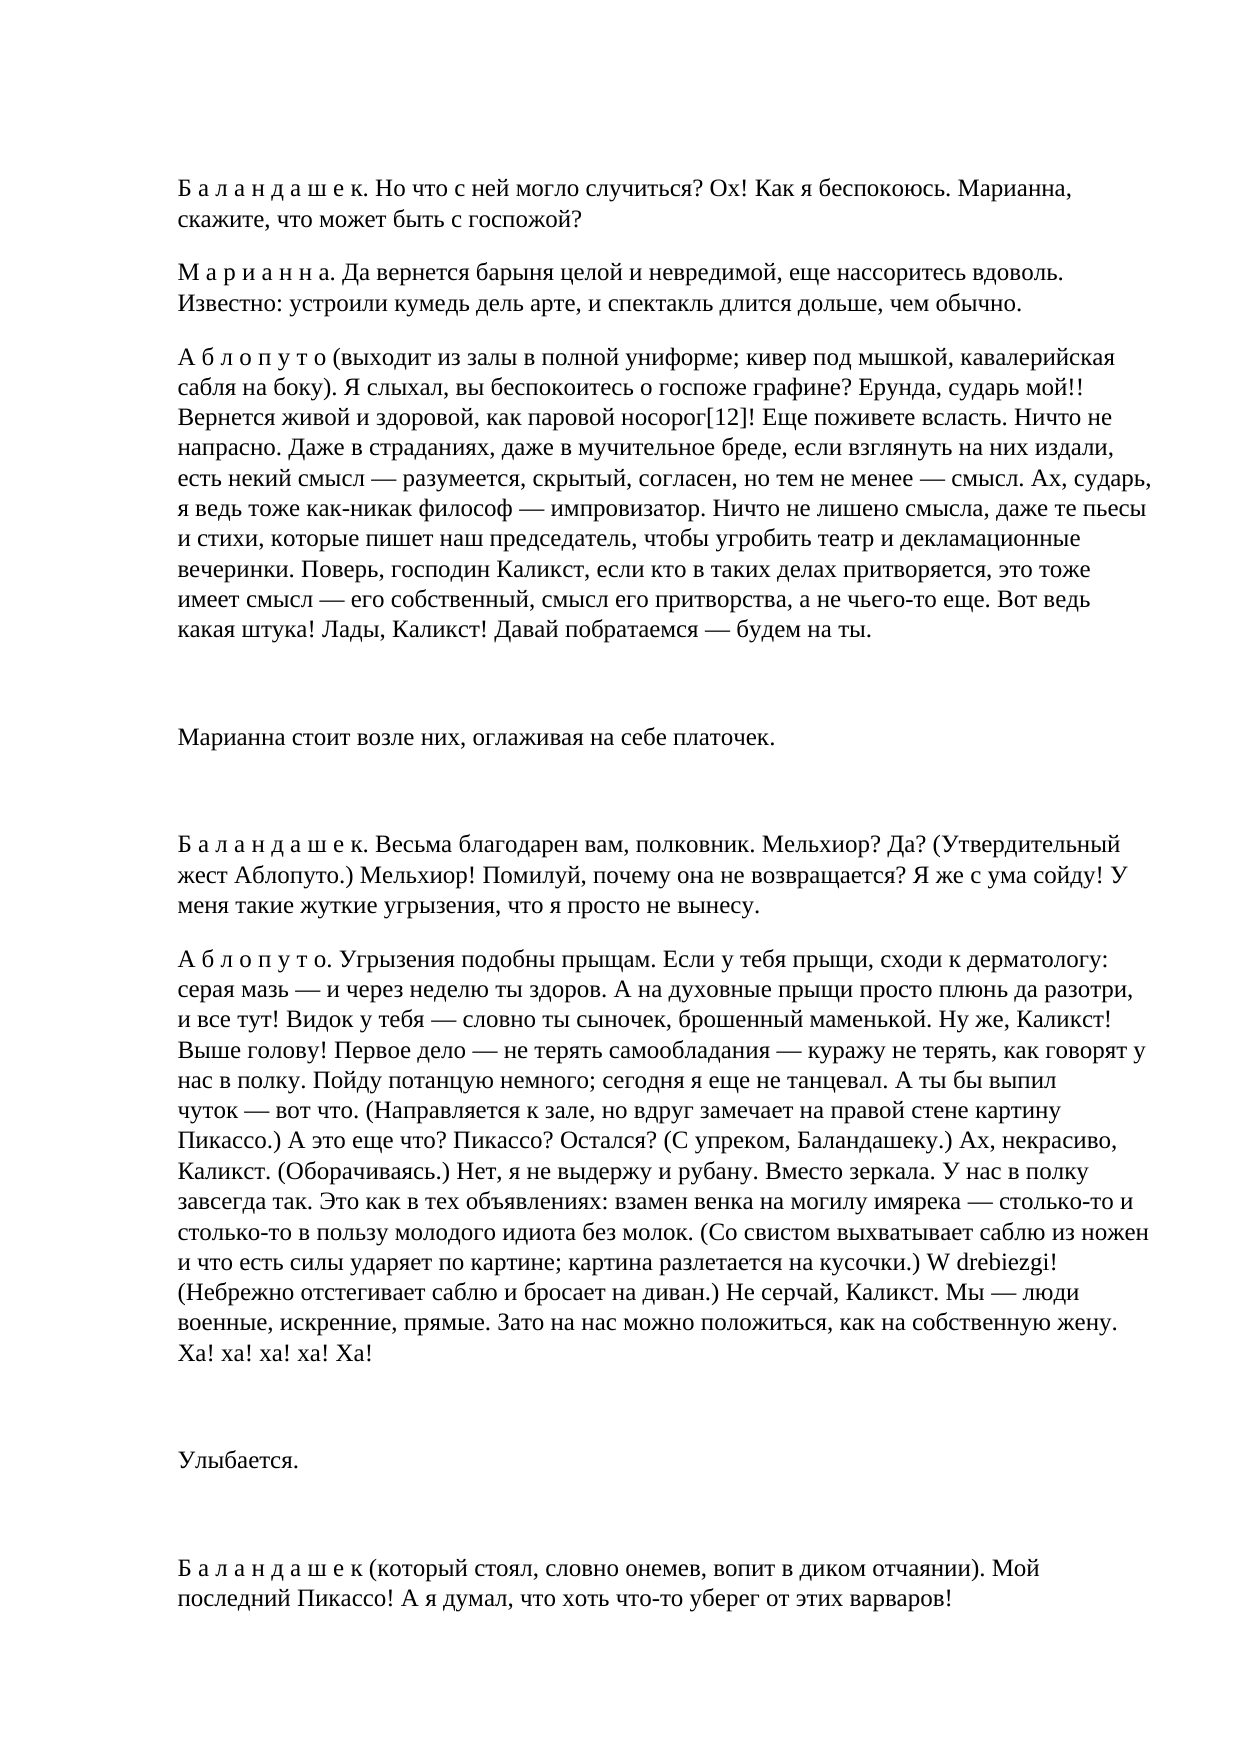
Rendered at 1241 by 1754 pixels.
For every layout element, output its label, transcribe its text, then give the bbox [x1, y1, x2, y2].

text Б а л а н д а ш е к (который стоял, словно онемев, вопит в диком отчаянии). Мой последний Пикассо! А я думал, что хоть что-то уберег от этих варваров! [177, 1551, 1152, 1612]
text А б л о п у т о (выходит из залы в полной униформе; кивер под мышкой, кавалерийская сабля на боку). Я слыхал, вы беспокоитесь о госпоже графине? Ерунда, сударь мой!! Вернется живой и здоровой, как паровой носорог[12]! Еще поживете всласть. Ничто не напрасно. Даже в страданиях, даже в мучительное бреде, если взглянуть на них издали, есть некий смысл — разумеется, скрытый, согласен, но тем не менее — смысл. Ах, сударь, я ведь тоже как-никак философ — импровизатор. Ничто не лишено смысла, даже те пьесы и стихи, которые пишет наш председатель, чтобы угробить театр и декламационные вечеринки. Поверь, господин Каликст, если кто в таких делах притворяется, это тоже имеет смысл — его собственный, смысл его притворства, а не чьего-то еще. Вот ведь какая штука! Лады, Каликст! Давай побратаемся — будем на ты. [177, 340, 1152, 643]
text М а р и а н н а. Да вернется барыня целой и невредимой, еще нассоритесь вдоволь. Известно: устроили кумедь дель арте, и спектакль длится дольше, чем обычно. [177, 256, 1152, 317]
text А б л о п у т о. Угрызения подобны прыщам. Если у тебя прыщи, сходи к дерматологу: серая мазь — и через неделю ты здоров. А на духовные прыщи просто плюнь да разотри, и все тут! Видок у тебя — словно ты сыночек, брошенный маменькой. Ну же, Каликст! Выше голову! Первое дело — не терять самообладания — куражу не терять, как говорят у нас в полку. Пойду потанцую немного; сегодня я еще не танцевал. А ты бы выпил чуток — вот что. (Направляется к зале, но вдруг замечает на правой стене картину Пикассо.) А это еще что? Пикассо? Остался? (С упреком, Баландашеку.) Ах, некрасиво, Каликст. (Оборачиваясь.) Нет, я не выдержу и рубану. Вместо зеркала. У нас в полку завсегда так. Это как в тех объявлениях: взамен венка на могилу имярека — столько-то и столько-то в пользу молодого идиота без молок. (Со свистом выхватывает саблю из ножен и что есть силы ударяет по картине; картина разлетается на кусочки.) W drebiezgi! (Небрежно отстегивает саблю и бросает на диван.) Не серчай, Каликст. Мы — люди военные, искренние, прямые. Зато на нас можно положиться, как на собственную жену. Ха! ха! ха! ха! Ха! [177, 942, 1152, 1367]
text Марианна стоит возле них, оглаживая на себе платочек. [177, 720, 1152, 751]
text Б а л а н д а ш е к. Весьма благодарен вам, полковник. Мельхиор? Да? (Утвердительный жест Аблопуто.) Мельхиор! Помилуй, почему она не возвращается? Я же с ума сойду! У меня такие жуткие угрызения, что я просто не вынесу. [177, 828, 1152, 919]
text Б а л а н д а ш е к. Но что с ней могло случиться? Ох! Как я беспокоюсь. Марианна, скажите, что может быть с госпожой? [177, 172, 1152, 232]
text Улыбается. [177, 1444, 1152, 1474]
